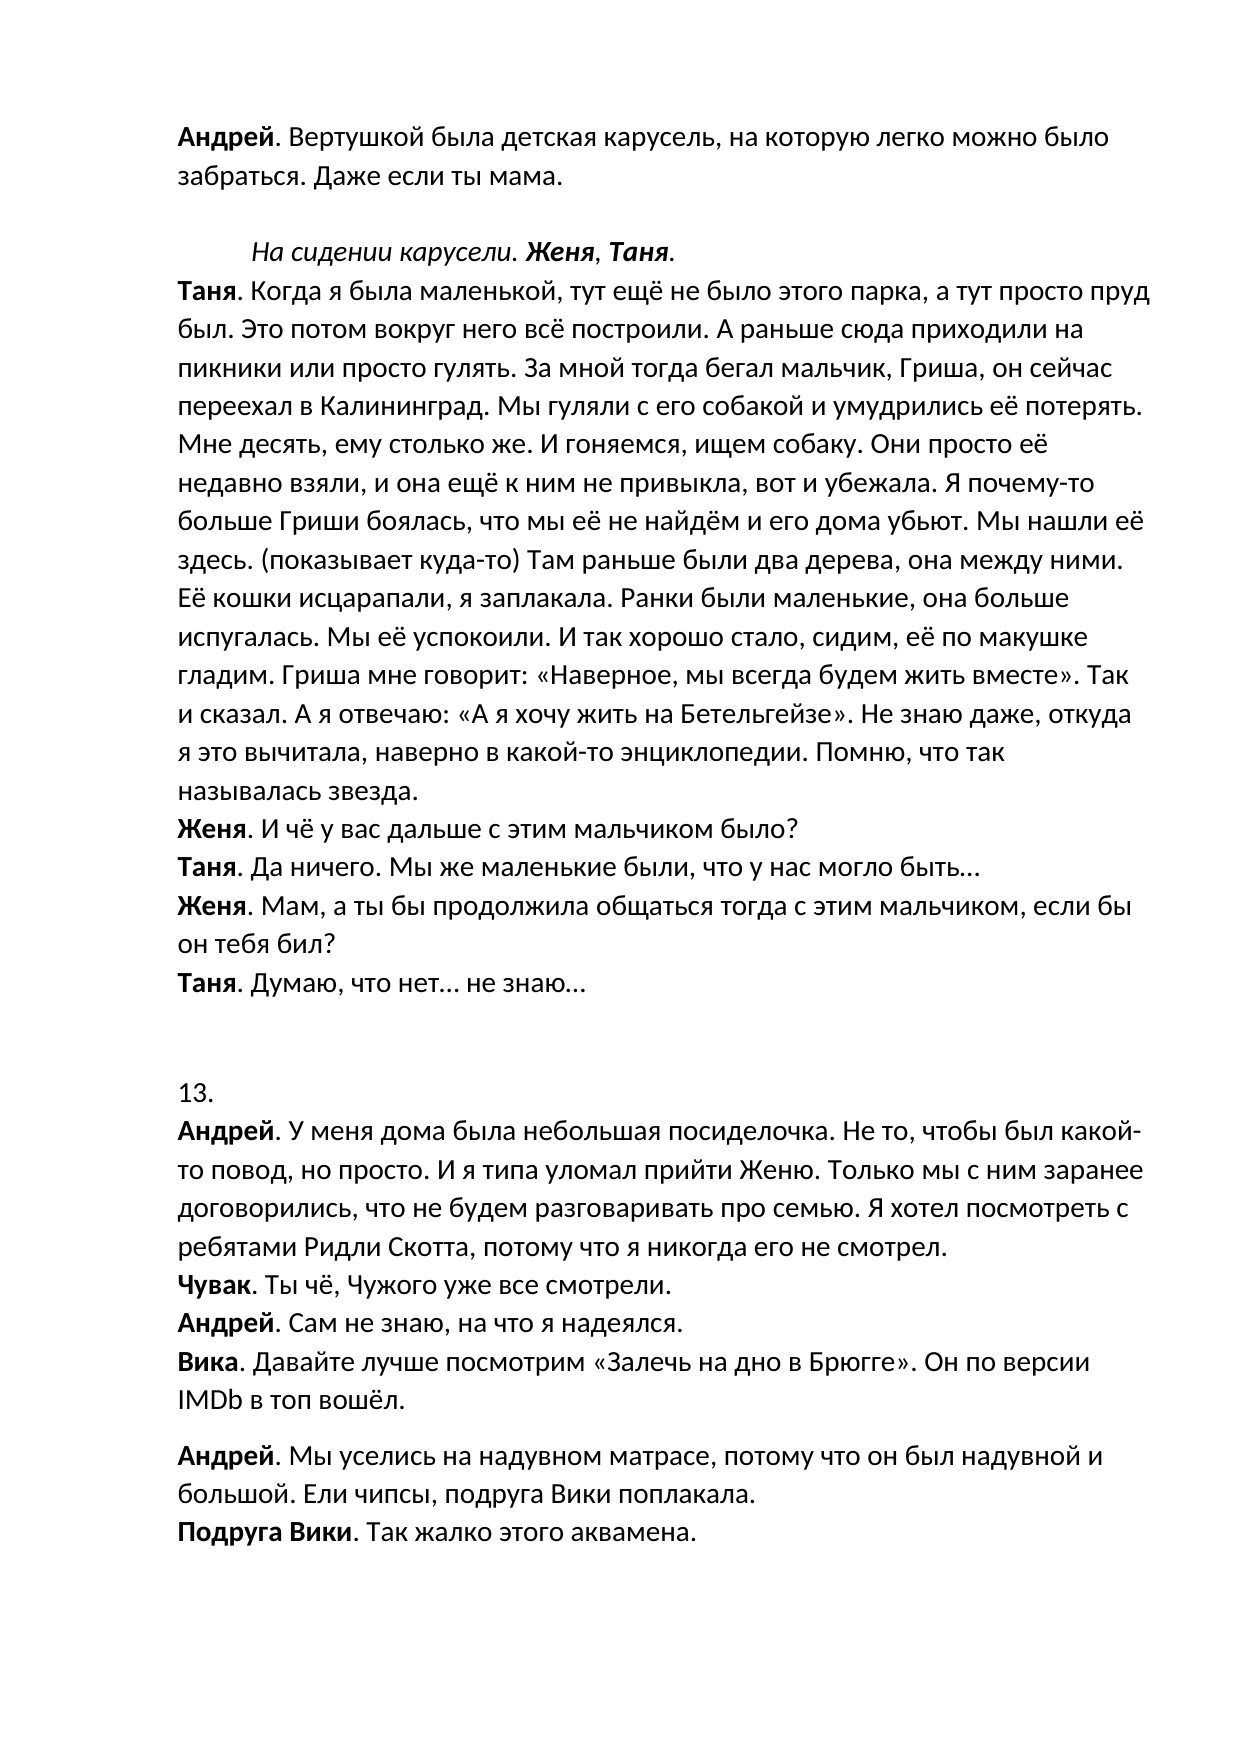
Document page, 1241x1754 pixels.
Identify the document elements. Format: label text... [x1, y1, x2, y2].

text Андрей. Мы уселись на надувном матрасе, потому что он был надувной и большой. Ели чипсы, подруга Вики поплакала. Подруга Вики. Так жалко этого аквамена. [177, 1437, 1152, 1549]
text 13. Андрей. У меня дома была небольшая посиделочка. Не то, чтобы был какой-то повод, но просто. И я типа уломал прийти Женю. Только мы с ним заранее договорились, что не будем разговаривать про семью. Я хотел посмотреть с ребятами Ридли Скотта, потому что я никогда его не смотрел. Чувак. Ты чё, Чужого уже все смотрели. Андрей. Сам не знаю, на что я надеялся. Вика. Давайте лучше посмотрим «Залечь на дно в Брюгге». Он по версии IMDb в топ вошёл. [177, 1074, 1152, 1417]
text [177, 118, 1152, 999]
